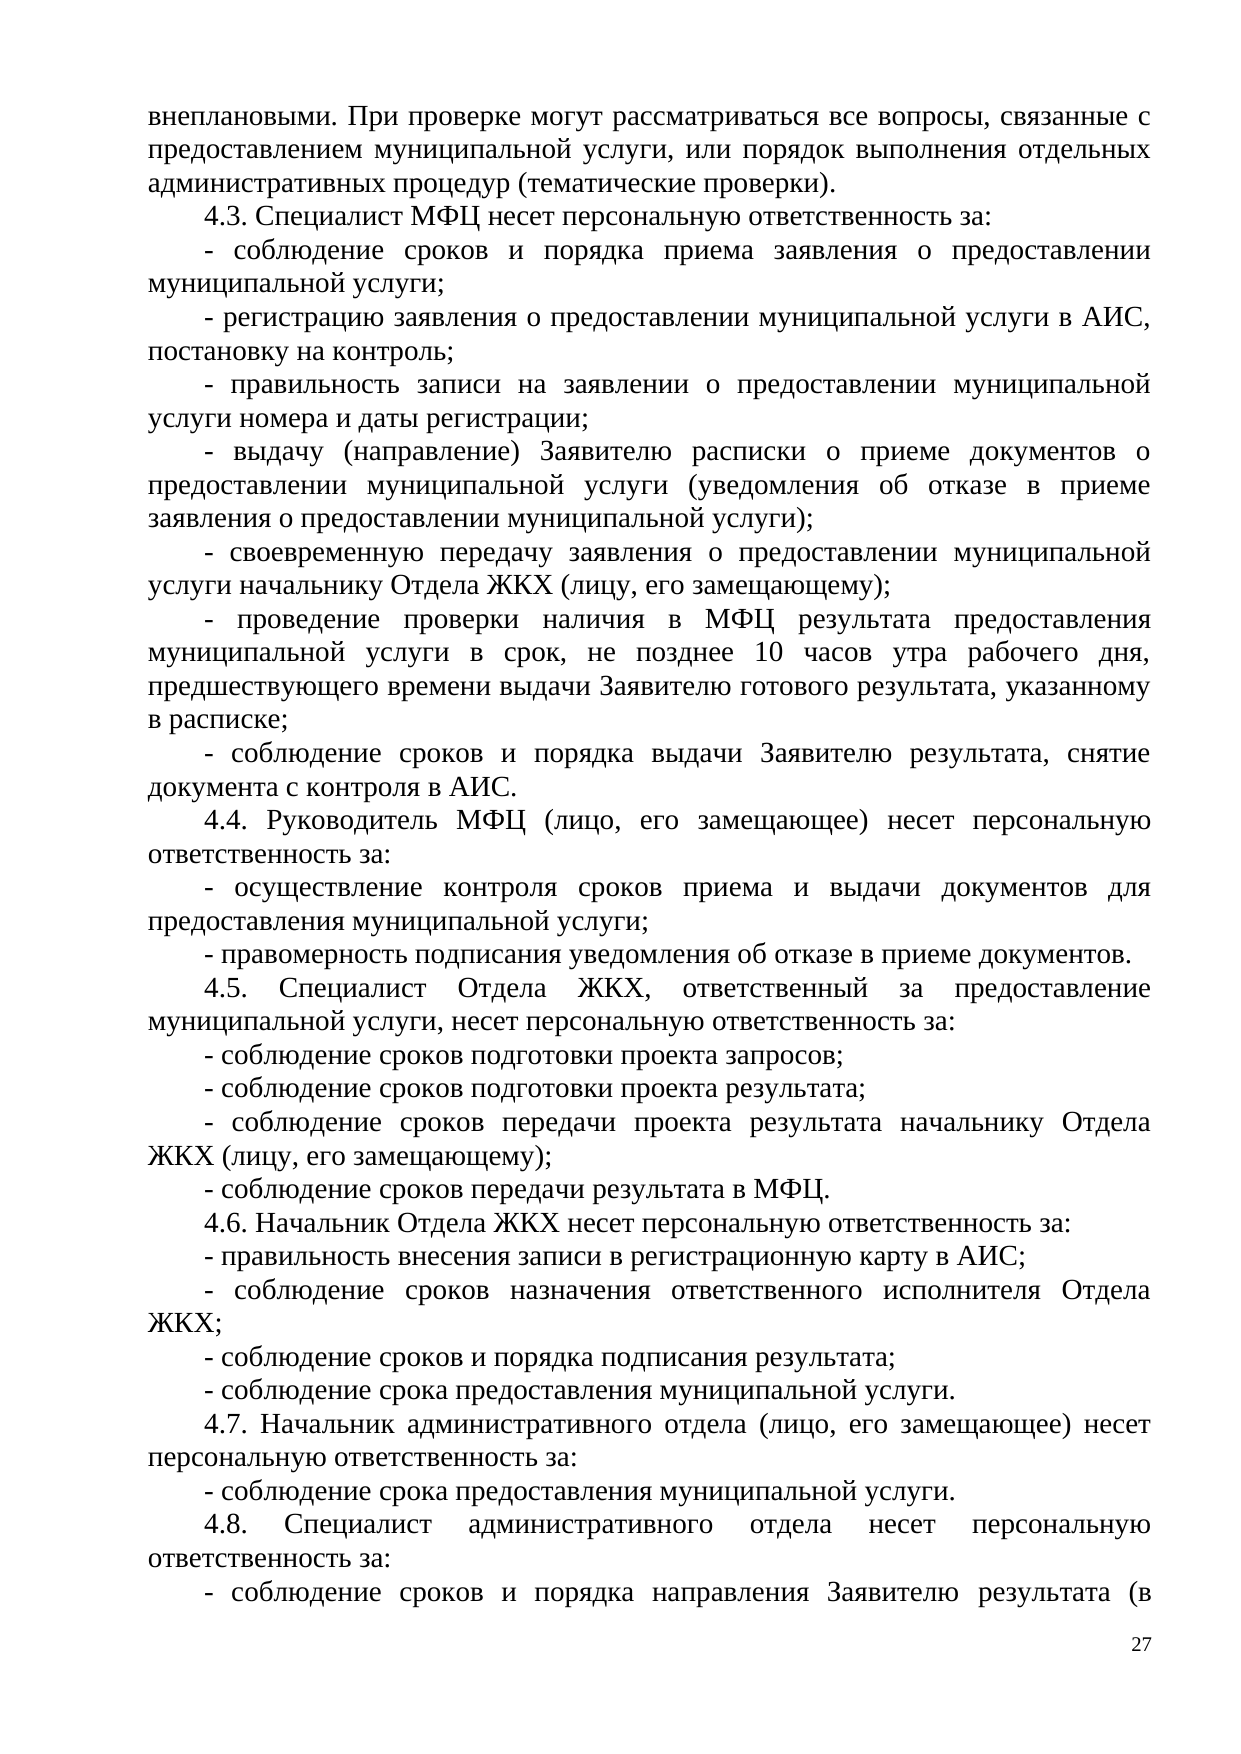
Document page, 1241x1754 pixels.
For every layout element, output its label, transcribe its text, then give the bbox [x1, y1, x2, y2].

text 4.8. Специалист административного отдела несет персональную ответственность за: [148, 1507, 1152, 1574]
text - соблюдение срока предоставления муниципальной услуги. [148, 1372, 1152, 1406]
text - соблюдение сроков передачи результата в МФЦ. [148, 1171, 1152, 1205]
text - соблюдение сроков подготовки проекта запросов; [148, 1037, 1152, 1071]
text 4.6. Начальник Отдела ЖКХ несет персональную ответственность за: [148, 1205, 1152, 1238]
text - правомерность подписания уведомления об отказе в приеме документов. [148, 936, 1152, 970]
text - выдачу (направление) Заявителю расписки о приеме документов о предоставлении муниципальной услуги (уведомления об отказе в приеме заявления о предоставлении муниципальной услуги); [148, 433, 1152, 534]
text - соблюдение сроков передачи проекта результата начальнику Отдела ЖКХ (лицу, его замещающему); [148, 1104, 1152, 1171]
text 4.4. Руководитель МФЦ (лицо, его замещающее) несет персональную ответственность за: [148, 802, 1152, 869]
text - правильность внесения записи в регистрационную карту в АИС; [148, 1238, 1152, 1272]
text - соблюдение срока предоставления муниципальной услуги. [148, 1473, 1152, 1507]
text - соблюдение сроков и порядка выдачи Заявителю результата, снятие документа с контроля в АИС. [148, 735, 1152, 802]
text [148, 98, 1152, 198]
text - соблюдение сроков подготовки проекта результата; [148, 1071, 1152, 1104]
text 4.3. Специалист МФЦ несет персональную ответственность за: [148, 198, 1152, 232]
text 4.5. Специалист Отдела ЖКХ, ответственный за предоставление муниципальной услуги, несет персональную ответственность за: [148, 970, 1152, 1037]
text - правильность записи на заявлении о предоставлении муниципальной услуги номера и даты регистрации; [148, 366, 1152, 433]
text - соблюдение сроков назначения ответственного исполнителя Отдела ЖКХ; [148, 1272, 1152, 1339]
text - проведение проверки наличия в МФЦ результата предоставления муниципальной услуги в срок, не позднее 10 часов утра рабочего дня, предшествующего времени выдачи Заявителю готового результата, указанному в расписке; [148, 601, 1152, 735]
text - осуществление контроля сроков приема и выдачи документов для предоставления муниципальной услуги; [148, 869, 1152, 936]
text - соблюдение сроков и порядка приема заявления о предоставлении муниципальной услуги; [148, 232, 1152, 299]
text - своевременную передачу заявления о предоставлении муниципальной услуги начальнику Отдела ЖКХ (лицу, его замещающему); [148, 534, 1152, 601]
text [148, 1574, 1152, 1607]
text - регистрацию заявления о предоставлении муниципальной услуги в АИС, постановку на контроль; [148, 299, 1152, 366]
text 4.7. Начальник административного отдела (лицо, его замещающее) несет персональную ответственность за: [148, 1406, 1152, 1473]
text - соблюдение сроков и порядка подписания результата; [148, 1339, 1152, 1372]
